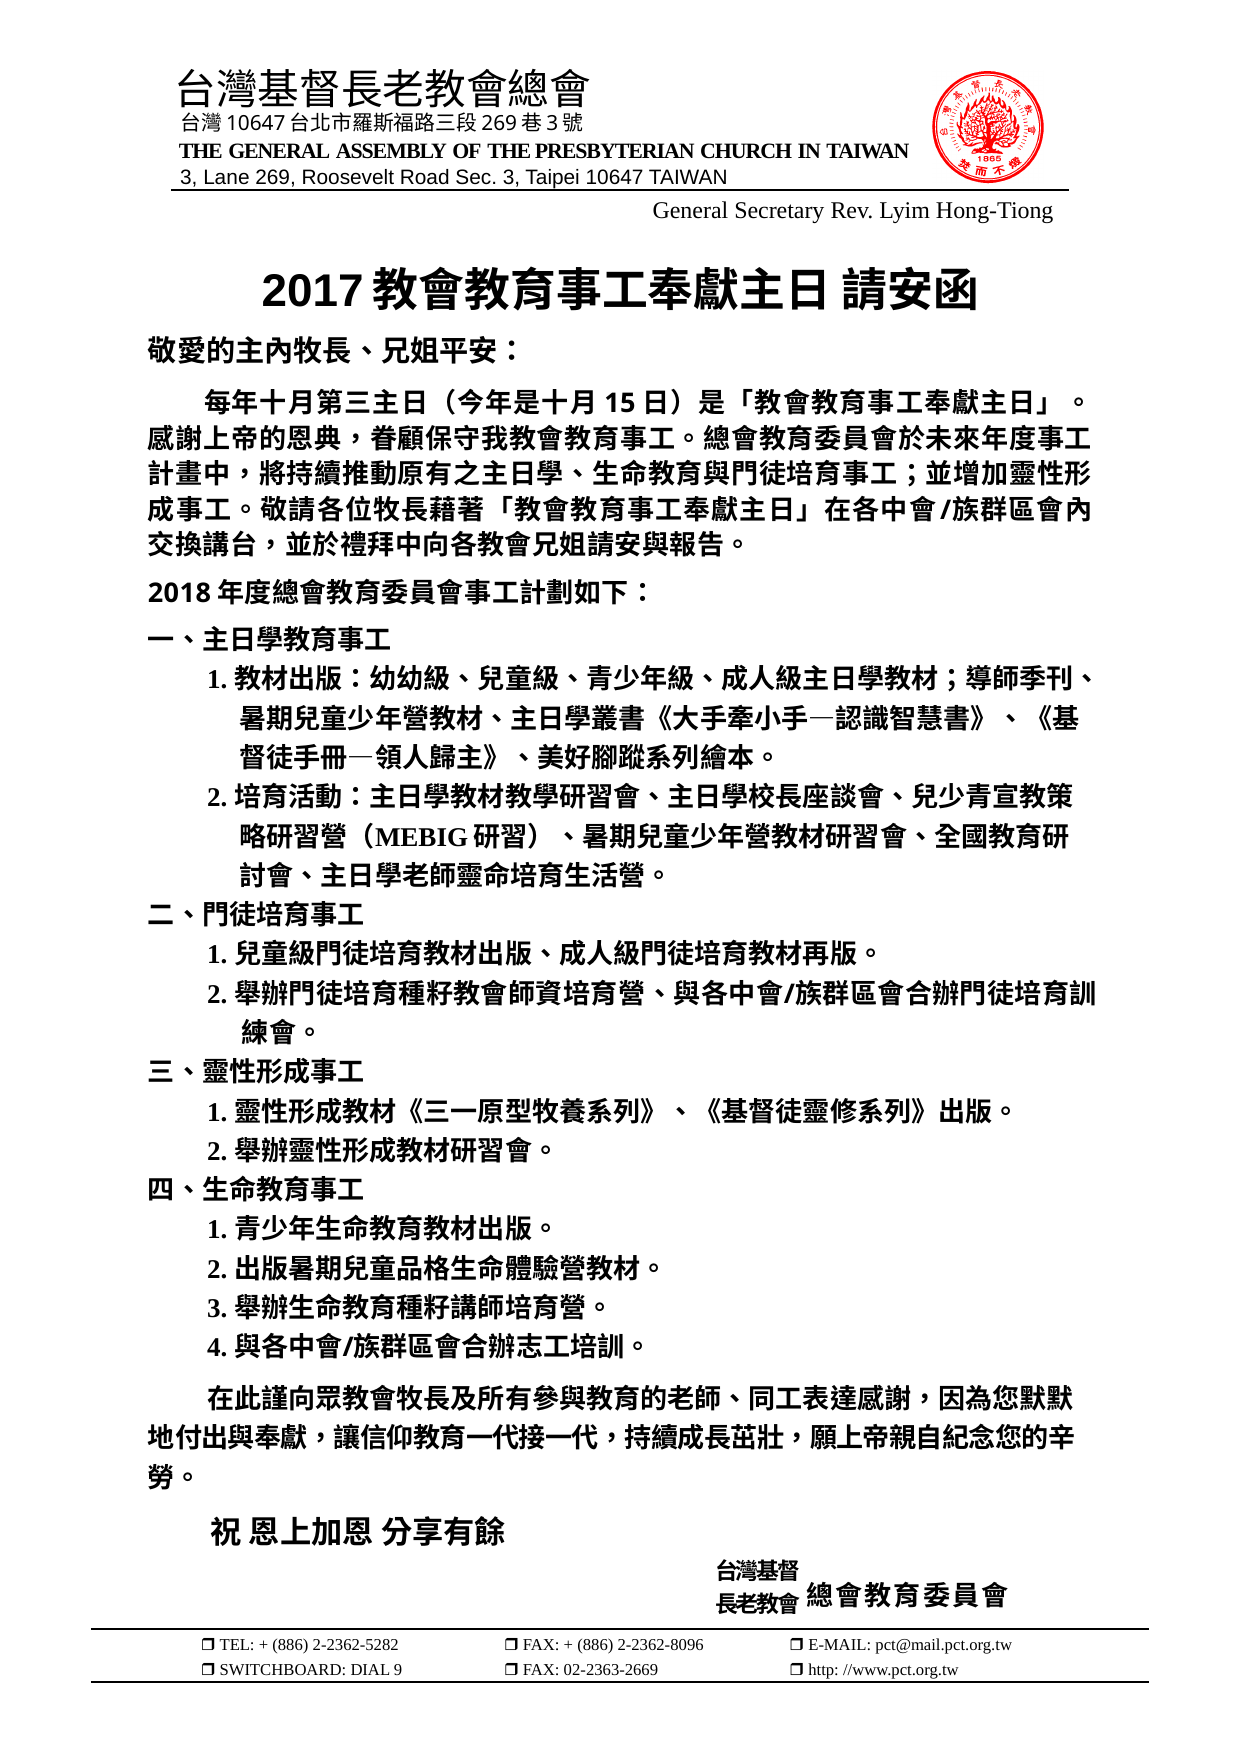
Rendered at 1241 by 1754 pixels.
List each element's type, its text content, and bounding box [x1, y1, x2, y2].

text 2. 舉辦門徒培育種籽教會師資培育營、與各中會/族群區會合辦門徒培育訓練會。 [207, 972, 1105, 1050]
text 三、靈性形成事工 [148, 1050, 1092, 1089]
text 二、門徒培育事工 [148, 893, 1092, 932]
text 四、生命教育事工 [148, 1168, 1092, 1207]
text 1. 青少年生命教育教材出版。 [148, 1207, 1092, 1247]
text 祝 恩上加恩 分享有餘 [148, 1507, 1092, 1553]
text 1. 兒童級門徒培育教材出版、成人級門徒培育教材再版。 [148, 932, 1092, 972]
text 在此謹向眾教會牧長及所有參與教育的老師、同工表達感謝，因為您默默地付出與奉獻，讓信仰教育一代接一代，持續成長茁壯，願上帝親自紀念您的辛勞。 [148, 1377, 1092, 1495]
text 2. 出版暑期兒童品格生命體驗營教材。 [148, 1247, 1092, 1286]
text 敬愛的主內牧長、兄姐平安： [148, 320, 1092, 372]
text 4. 與各中會/族群區會合辦志工培訓。 [148, 1325, 1092, 1364]
text 台灣基督長老教會 總會教育委員會 [148, 1553, 1092, 1619]
text 每年十月第三主日（今年是十月15日）是「教會教育事工奉獻主日」。感謝上帝的恩典，眷顧保守我教會教育事工。總會教育委員會於未來年度事工計畫中，將持續推動原有之主日學、生命教育與門徒培育事工；並增加靈性形成事工。敬請各位牧長藉著「教會教育事工奉獻主日」在各中會/族群區會內交換講台，並於禮拜中向各教會兄姐請安與報告。 [148, 384, 1092, 562]
text 2. 舉辦靈性形成教材研習會。 [148, 1129, 1092, 1168]
text 2018年度總會教育委員會事工計劃如下： [148, 574, 1092, 609]
text 2. 培育活動：主日學教材教學研習會、主日學校長座談會、兒少青宣教策略研習營（MEBIG研習）、暑期兒童少年營教材研習會、全國教育研討會、主日學老師靈命培育生活營。 [207, 775, 1092, 893]
text 1. 教材出版：幼幼級、兒童級、青少年級、成人級主日學教材；導師季刊、暑期兒童少年營教材、主日學叢書《大手牽小手—認識智慧書》、《基督徒手冊—領人歸主》、美好腳蹤系列繪本。 [207, 657, 1092, 775]
text 3. 舉辦生命教育種籽講師培育營。 [148, 1286, 1092, 1325]
text 2017教會教育事工奉獻主日 請安函 [148, 253, 1092, 320]
text 1. 靈性形成教材《三一原型牧養系列》、《基督徒靈修系列》出版。 [148, 1089, 1092, 1129]
text 一、主日學教育事工 [148, 618, 1092, 657]
